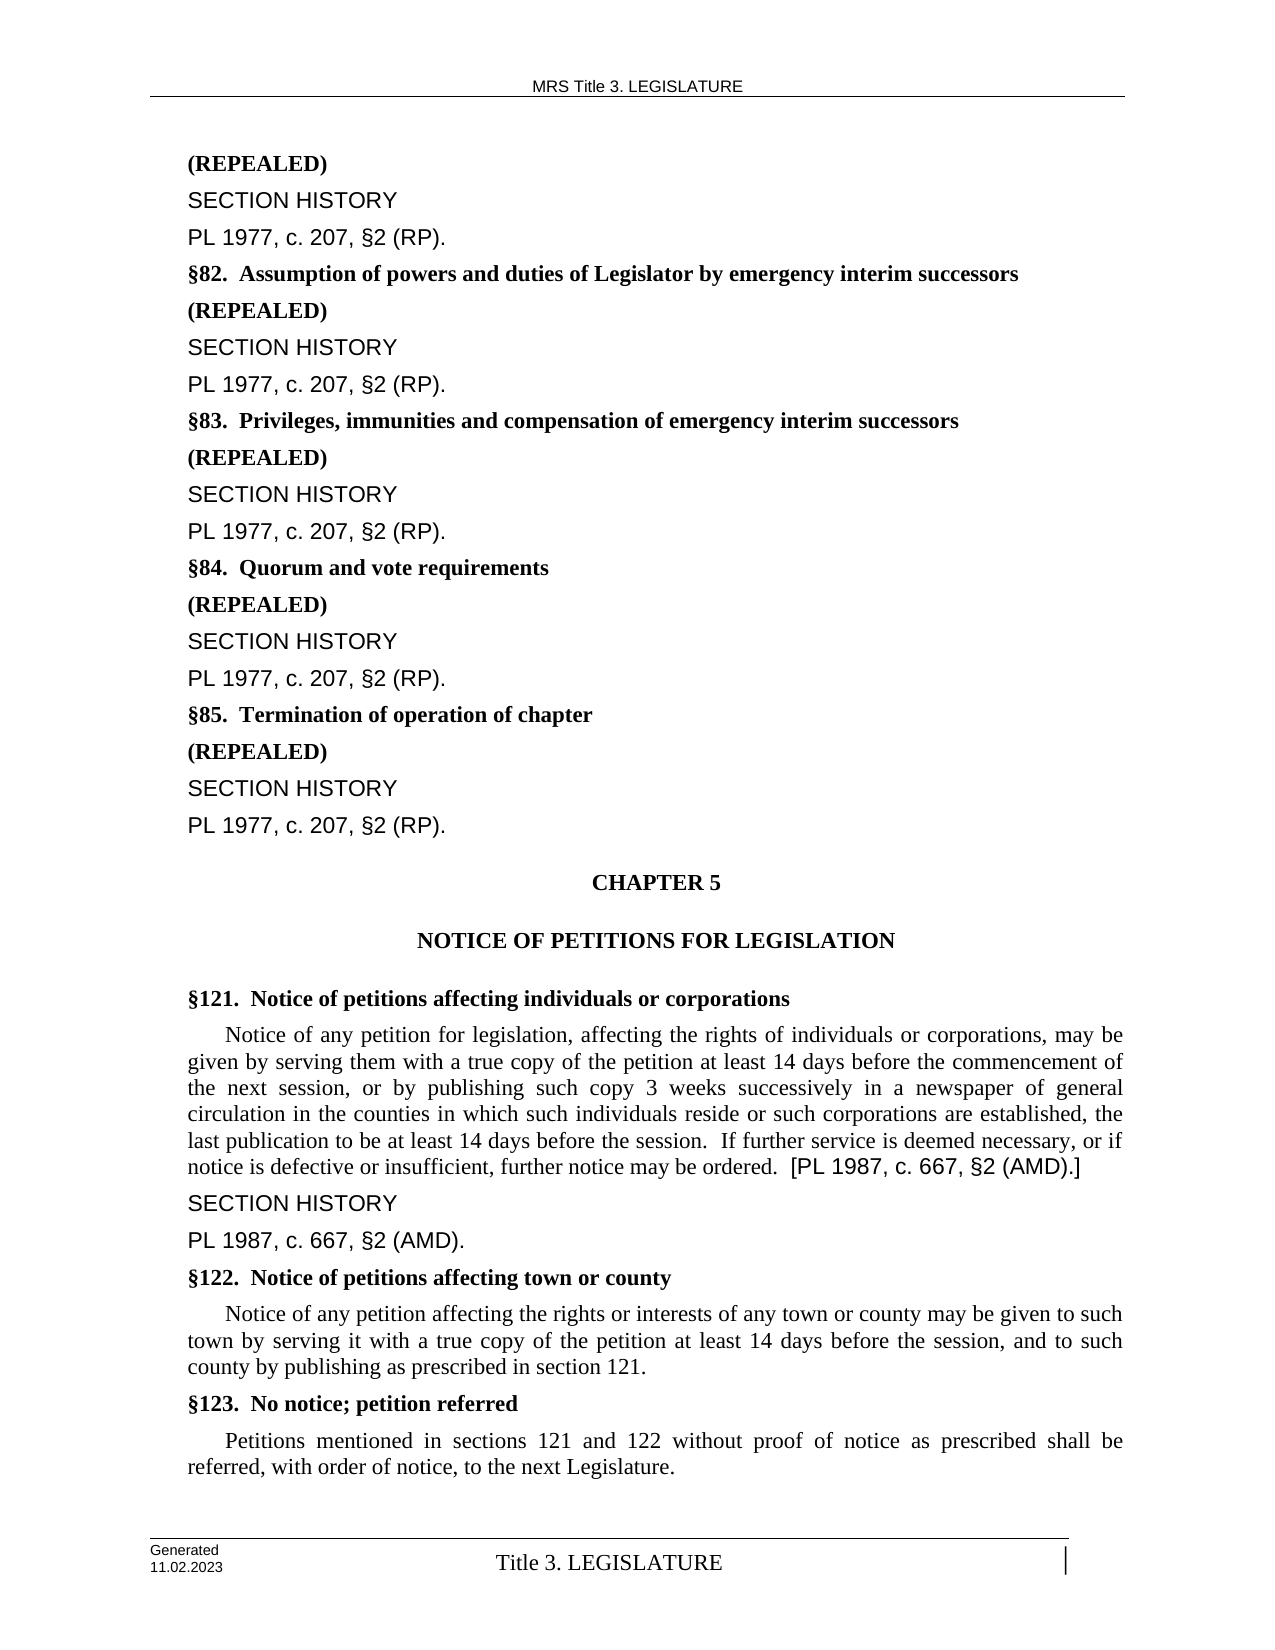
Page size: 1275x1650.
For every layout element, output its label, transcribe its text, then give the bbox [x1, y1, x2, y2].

text Petitions mentioned in sections 121 and 122 without proof of notice as prescribed shall be referred, with order of notice, to the next Legislature. [187, 1427, 1125, 1479]
text SECTION HISTORY [187, 187, 1125, 213]
text PL 1977, c. 207, §2 (RP). [187, 812, 1125, 838]
text NOTICE OF PETITIONS FOR LEGISLATION [187, 927, 1125, 953]
text §82. Assumption of powers and duties of Legislator by emergency interim successors [187, 260, 1125, 287]
text SECTION HISTORY [187, 628, 1125, 654]
text Notice of any petition affecting the rights or interests of any town or county may be given to such town by serving it with a true copy of the petition at least 14 days before the session, and to such county by publishing as prescribed in section 121. [187, 1300, 1125, 1379]
text PL 1977, c. 207, §2 (RP). [187, 518, 1125, 544]
text CHAPTER 5 [187, 869, 1125, 896]
text §121. Notice of petitions affecting individuals or corporations [187, 985, 1125, 1011]
text §85. Termination of operation of chapter [187, 702, 1125, 728]
text (REPEALED) [187, 444, 1125, 471]
text SECTION HISTORY [187, 1190, 1125, 1216]
text (REPEALED) [187, 150, 1125, 176]
text Notice of any petition for legislation, affecting the rights of individuals or corporations, may be given by serving them with a true copy of the petition at least 14 days before the commencement of the next session, or by publishing such copy 3 weeks successively in a newspaper of general circulation in the counties in which such individuals reside or such corporations are established, the last publication to be at least 14 days before the session. If further service is deemed necessary, or if notice is defective or insufficient, further notice may be ordered. [PL 1987, c. 667, §2 (AMD).] [187, 1021, 1125, 1180]
text PL 1977, c. 207, §2 (RP). [187, 665, 1125, 691]
text SECTION HISTORY [187, 775, 1125, 801]
text SECTION HISTORY [187, 334, 1125, 360]
text (REPEALED) [187, 591, 1125, 618]
text (REPEALED) [187, 738, 1125, 765]
text §83. Privileges, immunities and compensation of emergency interim successors [187, 407, 1125, 434]
text SECTION HISTORY [187, 481, 1125, 507]
text §122. Notice of petitions affecting town or county [187, 1264, 1125, 1290]
text PL 1987, c. 667, §2 (AMD). [187, 1227, 1125, 1253]
text (REPEALED) [187, 297, 1125, 323]
text §123. No notice; petition referred [187, 1390, 1125, 1416]
text §84. Quorum and vote requirements [187, 554, 1125, 581]
text PL 1977, c. 207, §2 (RP). [187, 371, 1125, 397]
text PL 1977, c. 207, §2 (RP). [187, 223, 1125, 250]
